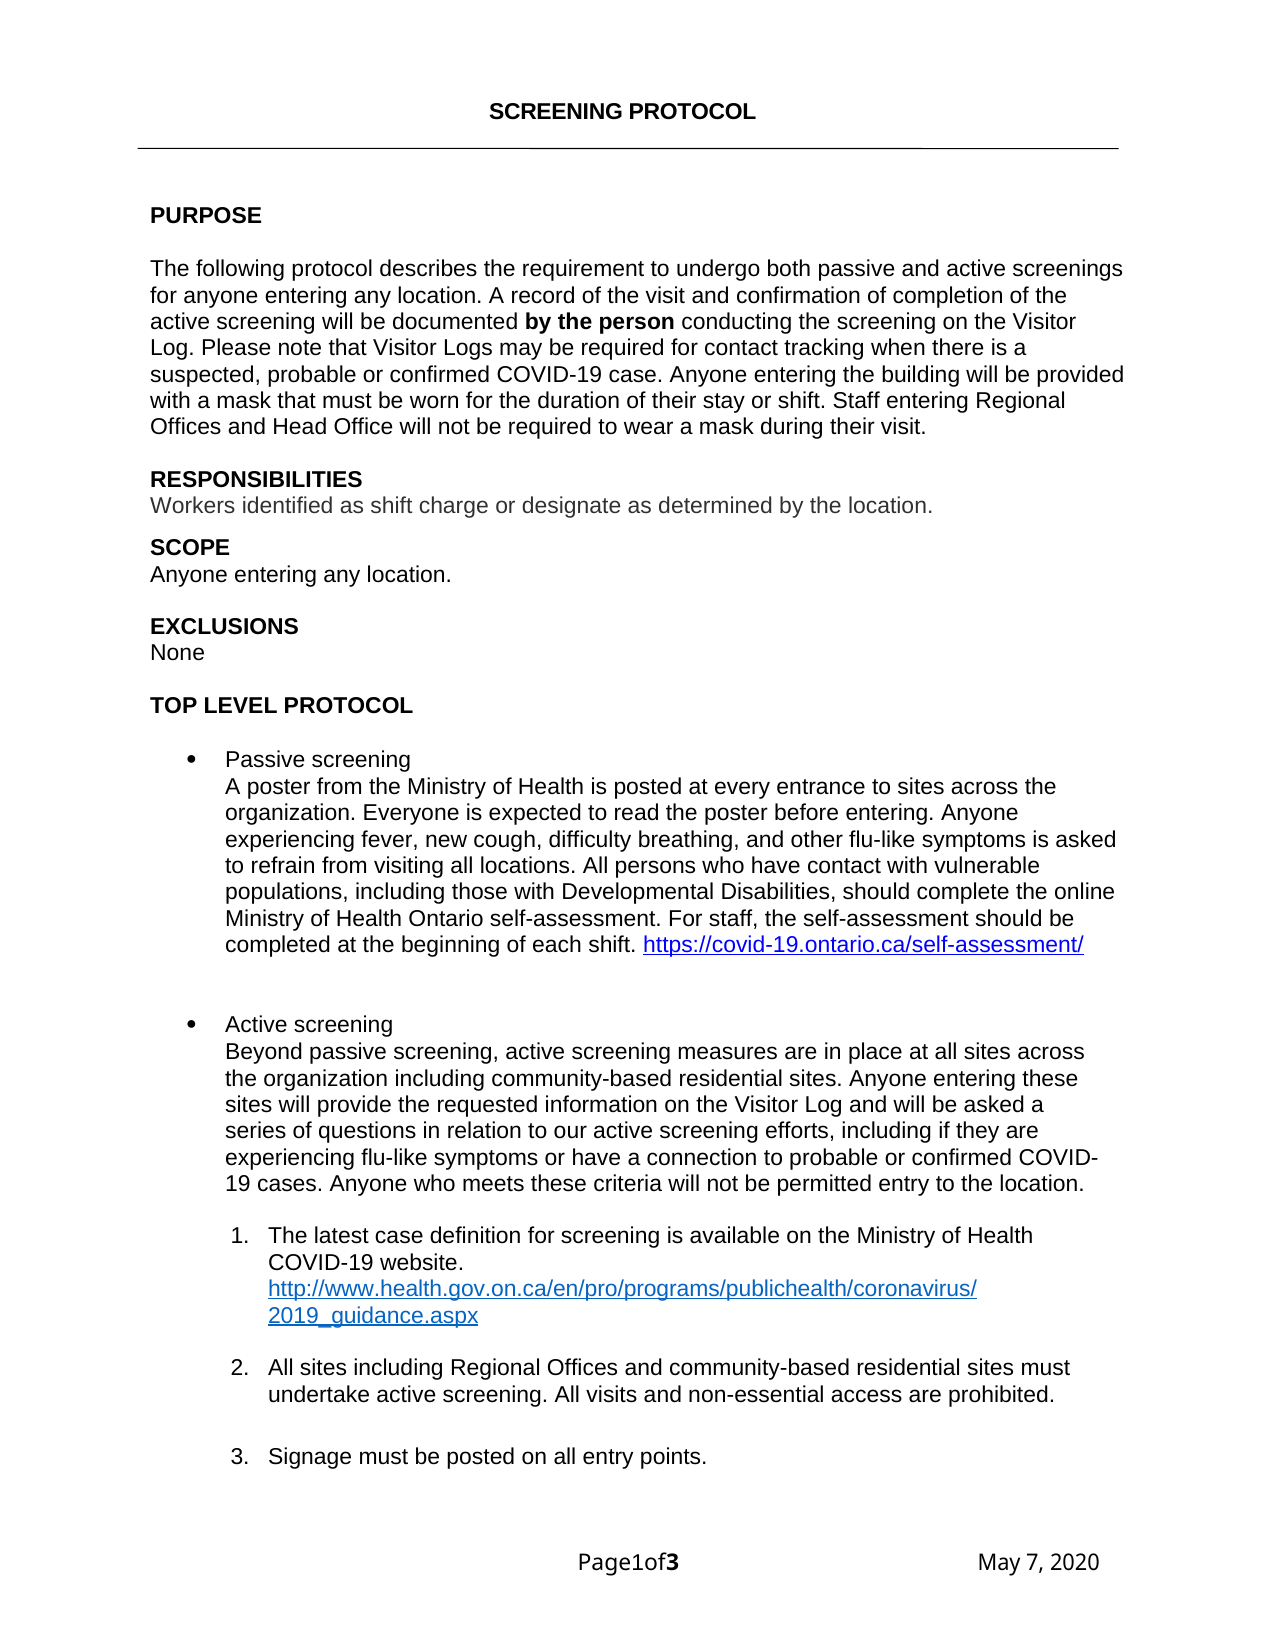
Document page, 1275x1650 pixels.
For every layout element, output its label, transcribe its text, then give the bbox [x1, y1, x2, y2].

list Passive screening [187, 745, 1137, 773]
subtitle PURPOSE [150, 203, 1137, 229]
text Beyond passive screening, active screening measures are in place at all sites across the organization including community-based residential sites. Anyone entering these sites will provide the requested information on the Visitor Log and will be asked a series of questions in relation to our active screening efforts, including if they are experiencing flu-like symptoms or have a connection to probable or confirmed COVID-19 cases. Anyone who meets these criteria will not be permitted entry to the location. [225, 1038, 1109, 1196]
text Anyone entering any location. [150, 561, 1137, 587]
list All sites including Regional Offices and community-based residential sites must undertake active screening. All visits and non-essential access are prohibited. [230, 1354, 1071, 1407]
subtitle SCOPE [150, 534, 1137, 561]
subtitle TOP LEVEL PROTOCOL [150, 692, 1137, 719]
list The latest case definition for screening is available on the Ministry of Health COVID-19 website. http://www.health.gov.on.ca/en/pro/programs/publichealth/coronavirus/2019_guidance.aspx [230, 1222, 1116, 1328]
list Signage must be posted on all entry points. [230, 1443, 1105, 1469]
text The following protocol describes the requirement to undergo both passive and active screenings for anyone entering any location. A record of the visit and confirmation of completion of the active screening will be documented by the person conducting the screening on the Visitor Log. Please note that Visitor Logs may be required for contact tracking when there is a suspected, probable or confirmed COVID-19 case. Anyone entering the building will be provided with a mask that must be worn for the duration of their stay or shift. Staff entering Regional Offices and Head Office will not be required to wear a mask during their visit. [150, 255, 1125, 440]
text A poster from the Ministry of Health is posted at every entrance to sites across the organization. Everyone is expected to read the poster before entering. Anyone experiencing fever, new cough, difficulty breathing, and other flu-like symptoms is asked to refrain from visiting all locations. All persons who have contact with vulnerable populations, including those with Developmental Disabilities, should complete the online Ministry of Health Ontario self-assessment. For staff, the self-assessment should be completed at the beginning of each shift. https://covid-19.ontario.ca/self-assessment/ [225, 773, 1137, 957]
list Active screening [187, 1010, 1137, 1038]
text None [150, 640, 1137, 666]
subtitle RESPONSIBILITIES [150, 466, 1137, 492]
subtitle EXCLUSIONS [150, 613, 1137, 640]
text Workers identified as shift charge or designate as determined by the location. [150, 492, 1137, 518]
